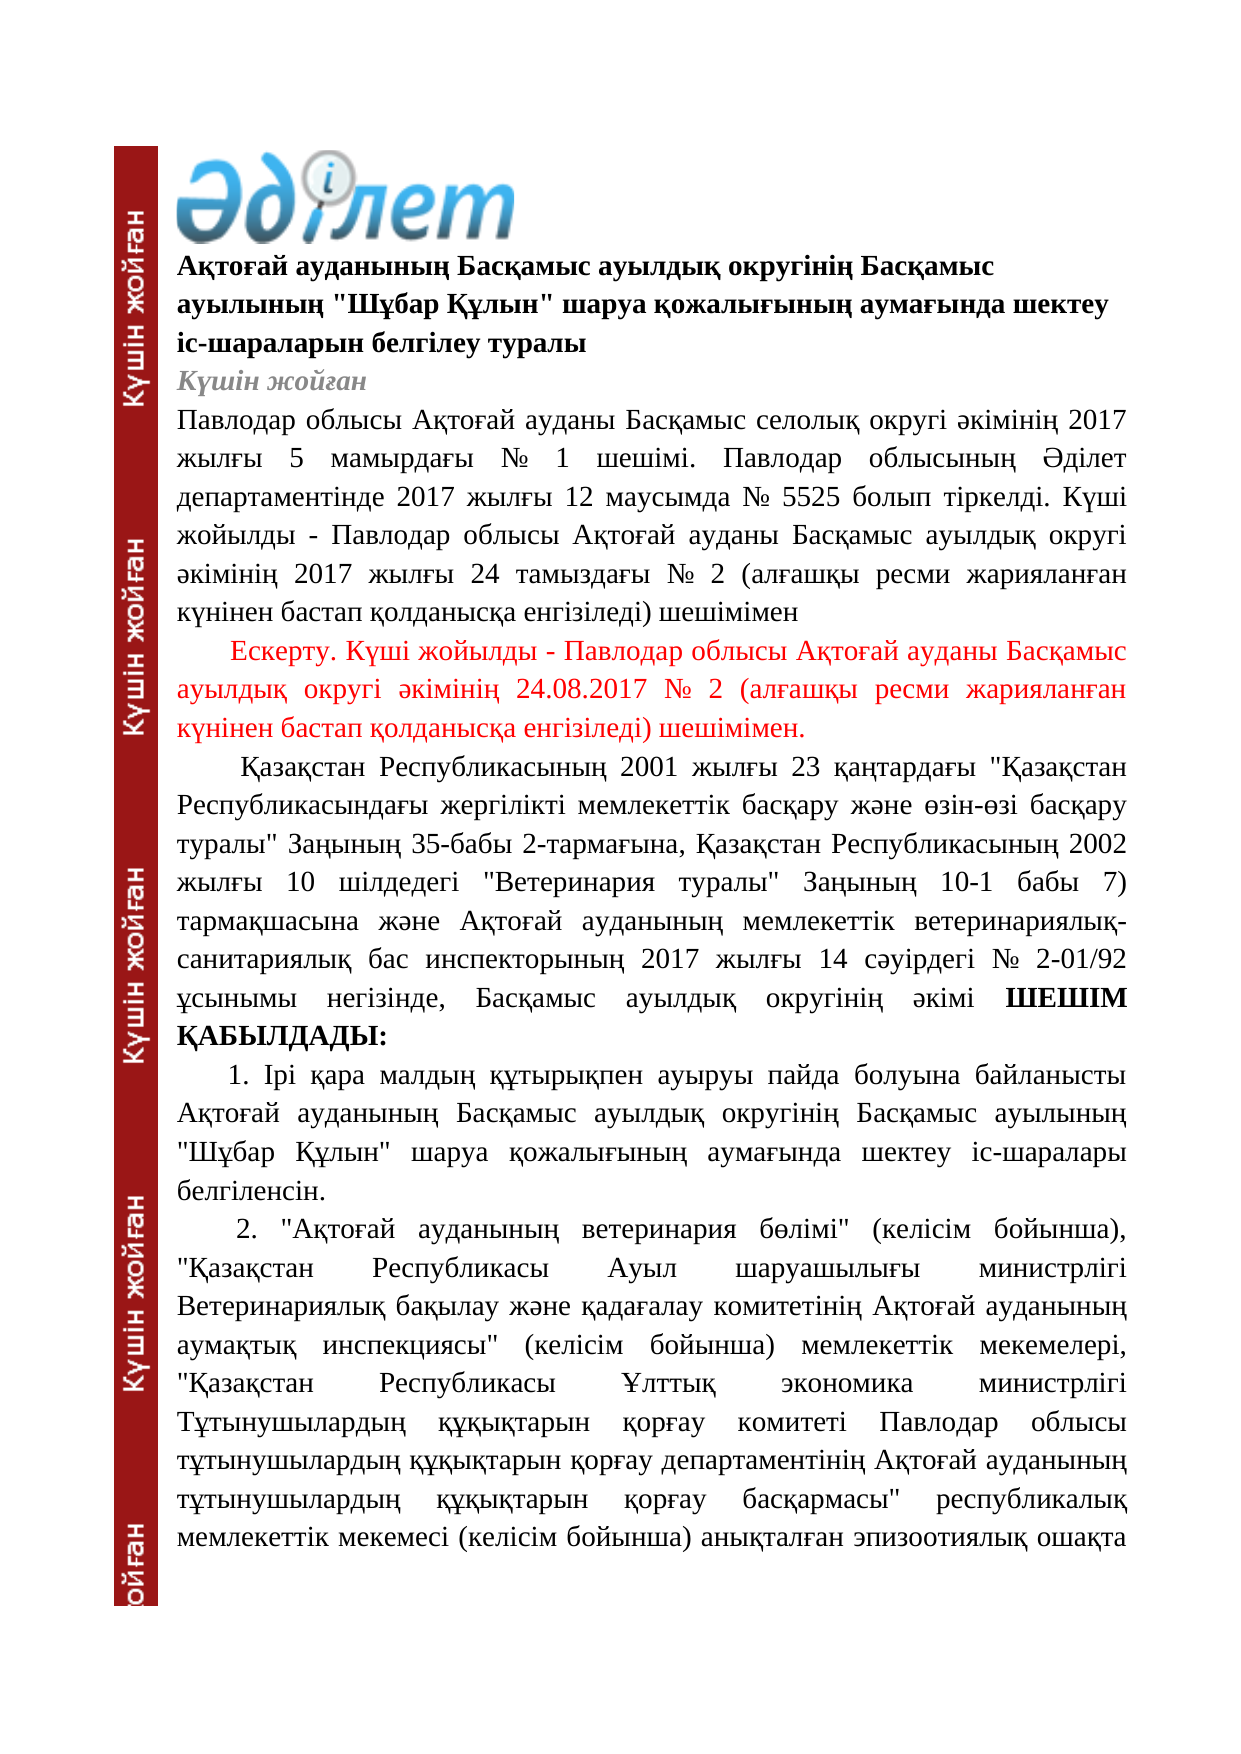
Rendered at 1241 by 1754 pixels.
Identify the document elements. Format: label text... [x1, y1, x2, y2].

picture [176, 150, 515, 244]
picture [114, 744, 158, 749]
picture [114, 628, 158, 633]
text Ақтоғай ауданының Басқамыс ауылдық округінің Басқамыс ауылының "Шұбар Құлын" шаруа қожалығының аумағында шектеу іс-шараларын белгілеу туралы [112, 248, 1128, 358]
picture [114, 1553, 158, 1606]
text Қазақстан Республикасының 2001 жылғы 23 қаңтардағы "Қазақстан Республикасындағы жергілікті мемлекеттік басқару және өзін-өзі басқару туралы" Заңының 35-бабы 2-тармағына, Қазақстан Республикасының 2002 жылғы 10 шілдедегі "Ветеринария туралы" Заңының 10-1 бабы 7) тармақшасына және Ақтоғай ауданының мемлекеттік ветеринариялық-санитариялық бас инспекторының 2017 жылғы 14 сәуірдегі № 2-01/92 ұсынымы негізінде, Басқамыс ауылдық округінің әкімі ШЕШІМ ҚАБЫЛДАДЫ: [112, 749, 1128, 1052]
text Күшін жойған [112, 363, 1128, 397]
picture [114, 397, 158, 402]
picture [114, 146, 158, 248]
text Ескерту. Күші жойылды - Павлодар облысы Ақтоғай ауданы Басқамыс ауылдық округі әкімінің 24.08.2017 № 2 (алғашқы ресми жарияланған күнінен бастап қолданысқа енгізіледі) шешімімен. [112, 633, 1128, 744]
text 1. Ірі қара малдың құтырықпен ауыруы пайда болуына байланысты Ақтоғай ауданының Басқамыс ауылдық округінің Басқамыс ауылының "Шұбар Құлын" шаруа қожалығының аумағында шектеу іс-шаралары белгіленсін. [112, 1057, 1128, 1206]
picture [114, 358, 158, 363]
picture [114, 1052, 158, 1057]
picture [114, 1206, 158, 1211]
text Павлодар облысы Ақтоғай ауданы Басқамыс селолық округі әкімінің 2017 жылғы 5 мамырдағы № 1 шешімі. Павлодар облысының Әділет департаментінде 2017 жылғы 12 маусымда № 5525 болып тіркелді. Күші жойылды - Павлодар облысы Ақтоғай ауданы Басқамыс ауылдық округі әкімінің 2017 жылғы 24 тамыздағы № 2 (алғашқы ресми жарияланған күнінен бастап қолданысқа енгізіледі) шешімімен [112, 402, 1128, 628]
